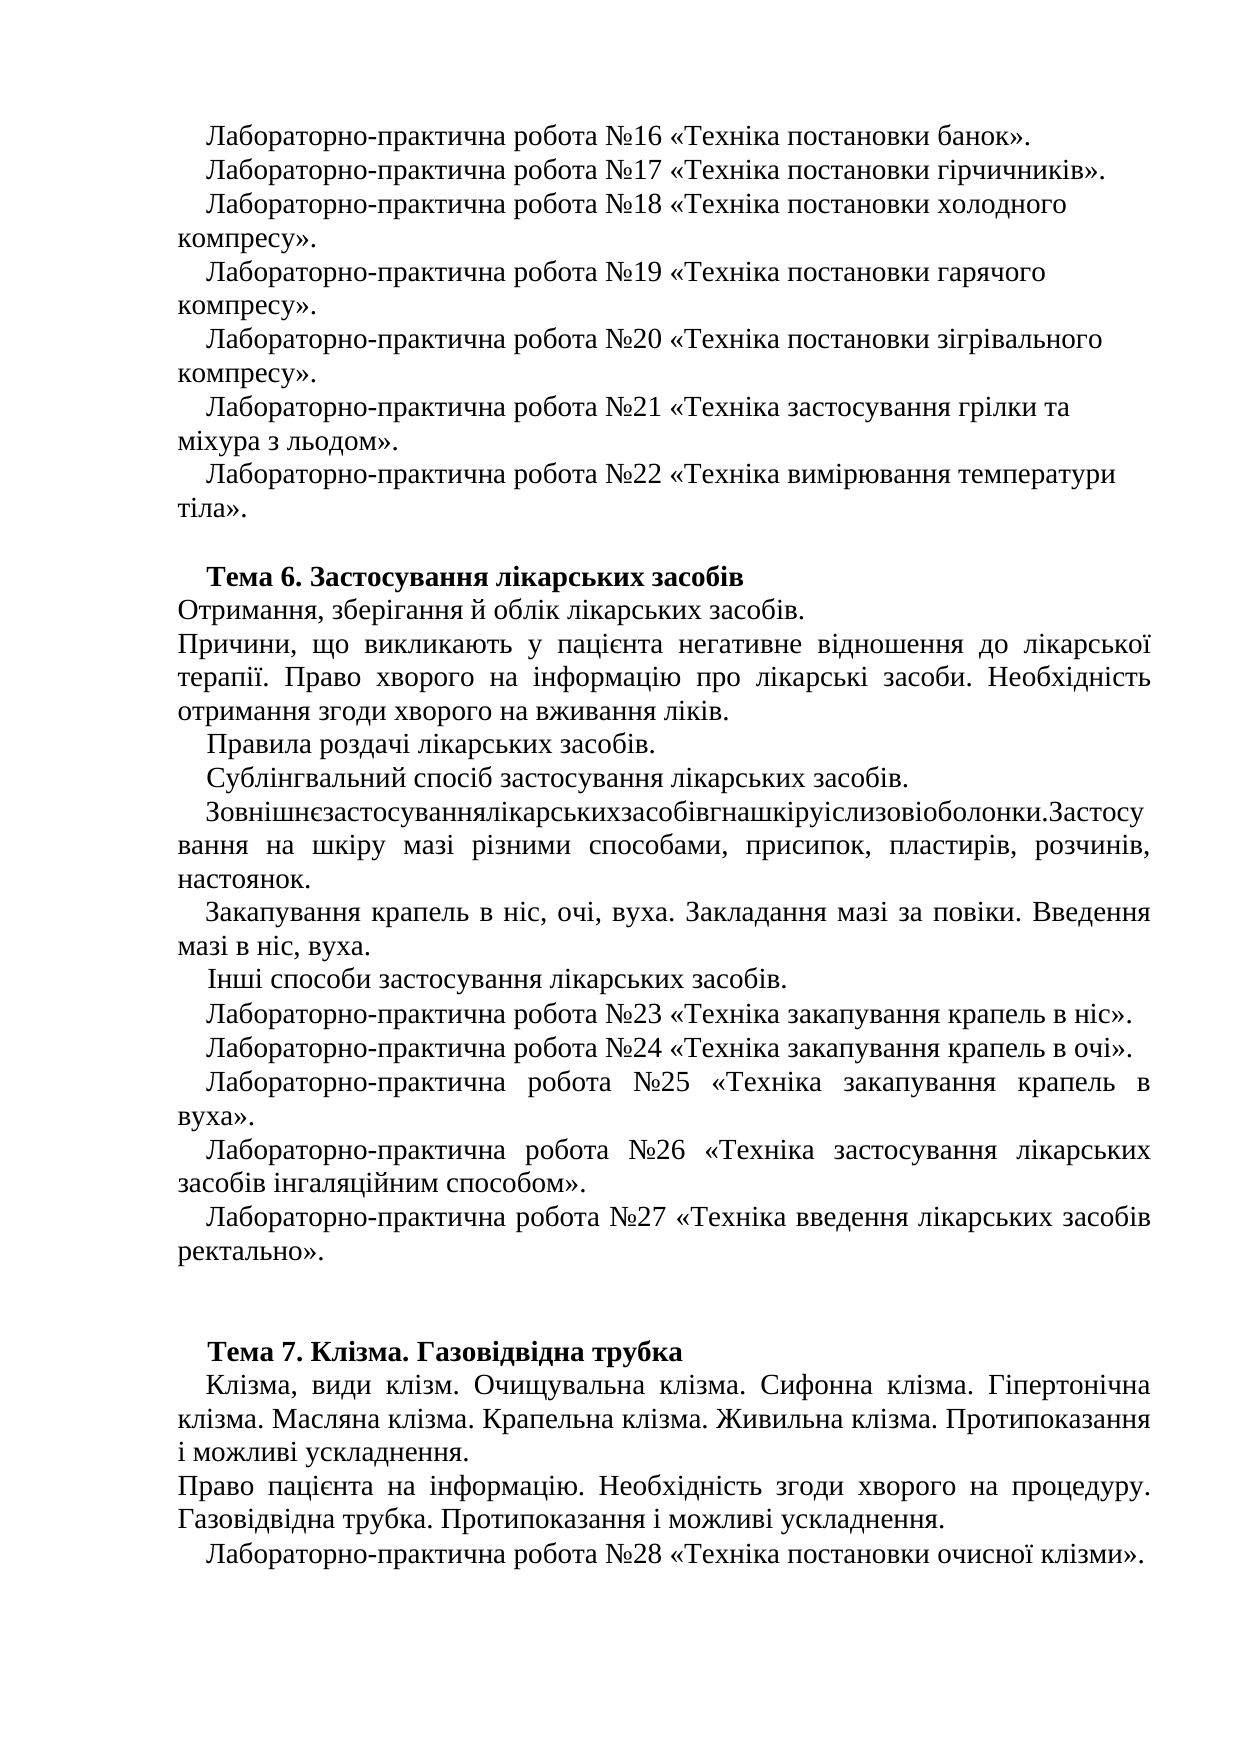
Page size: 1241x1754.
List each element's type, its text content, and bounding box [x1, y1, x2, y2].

text Лабораторно-практична робота №28 «Техніка постановки очисної клізми». [177, 1536, 1152, 1570]
text Лабораторно-практична робота №25 «Техніка закапування крапель в вуха». [177, 1064, 1152, 1131]
text Лабораторно-практична робота №26 «Техніка застосування лікарських засобів інгаляційним способом». [177, 1132, 1152, 1199]
text Закапування крапель в ніс, очі, вуха. Закладання мазі за повіки. Введення мазі в ніс, вуха. [177, 894, 1152, 961]
text Клізма, види клізм. Очищувальна клізма. Сифонна клізма. Гіпертонічна клізма. Масляна клізма. Крапельна клізма. Живильна клізма. Протипоказання і можливі ускладнення. [177, 1367, 1152, 1468]
text Лабораторно-практична робота №21 «Техніка застосування грілки та міхура з льодом». [177, 389, 1152, 456]
text Тема 6. Застосування лікарських засобів [206, 559, 1152, 592]
text Право пацієнта на інформацію. Необхідність згоди хворого на процедуру. Газовідвідна трубка. Протипоказання і можливі ускладнення. [177, 1468, 1152, 1535]
text Тема 7. Клізма. Газовідвідна трубка [207, 1334, 1158, 1367]
text Лабораторно-практична робота №22 «Техніка вимірювання температури тіла». [177, 457, 1152, 524]
text Правила роздачі лікарських засобів. [206, 727, 1152, 760]
text Лабораторно-практична робота №18 «Техніка постановки холодного компресу». [177, 186, 1152, 253]
text Лабораторно-практична робота №19 «Техніка постановки гарячого компресу». [177, 254, 1152, 321]
text Лабораторно-практична робота №16 «Техніка постановки банок». [177, 118, 1152, 152]
text Лабораторно-практична робота №27 «Техніка введення лікарських засобів ректально». [177, 1199, 1152, 1267]
text Лабораторно-практична робота №20 «Техніка постановки зігрівального компресу». [177, 321, 1152, 388]
text Отримання, зберігання й облік лікарських засобів. [177, 592, 1152, 626]
text Зовнішнєзастосуваннялікарськихзасобівгнашкіруіслизовіоболонки.Застосування на шкіру мазі різними способами, присипок, пластирів, розчинів, настоянок. [177, 794, 1152, 894]
text Інші способи застосування лікарських засобів. [207, 961, 1158, 995]
text Сублінгвальний спосіб застосування лікарських засобів. [206, 760, 1152, 794]
text Причини, що викликають у пацієнта негативне відношення до лікарської терапії. Право хворого на інформацію про лікарські засоби. Необхідність отримання згоди хворого на вживання ліків. [177, 626, 1152, 727]
text Лабораторно-практична робота №23 «Техніка закапування крапель в ніс». [177, 996, 1152, 1030]
text Лабораторно-практична робота №17 «Техніка постановки гірчичників». [177, 152, 1152, 186]
text Лабораторно-практична робота №24 «Техніка закапування крапель в очі». [177, 1030, 1152, 1064]
